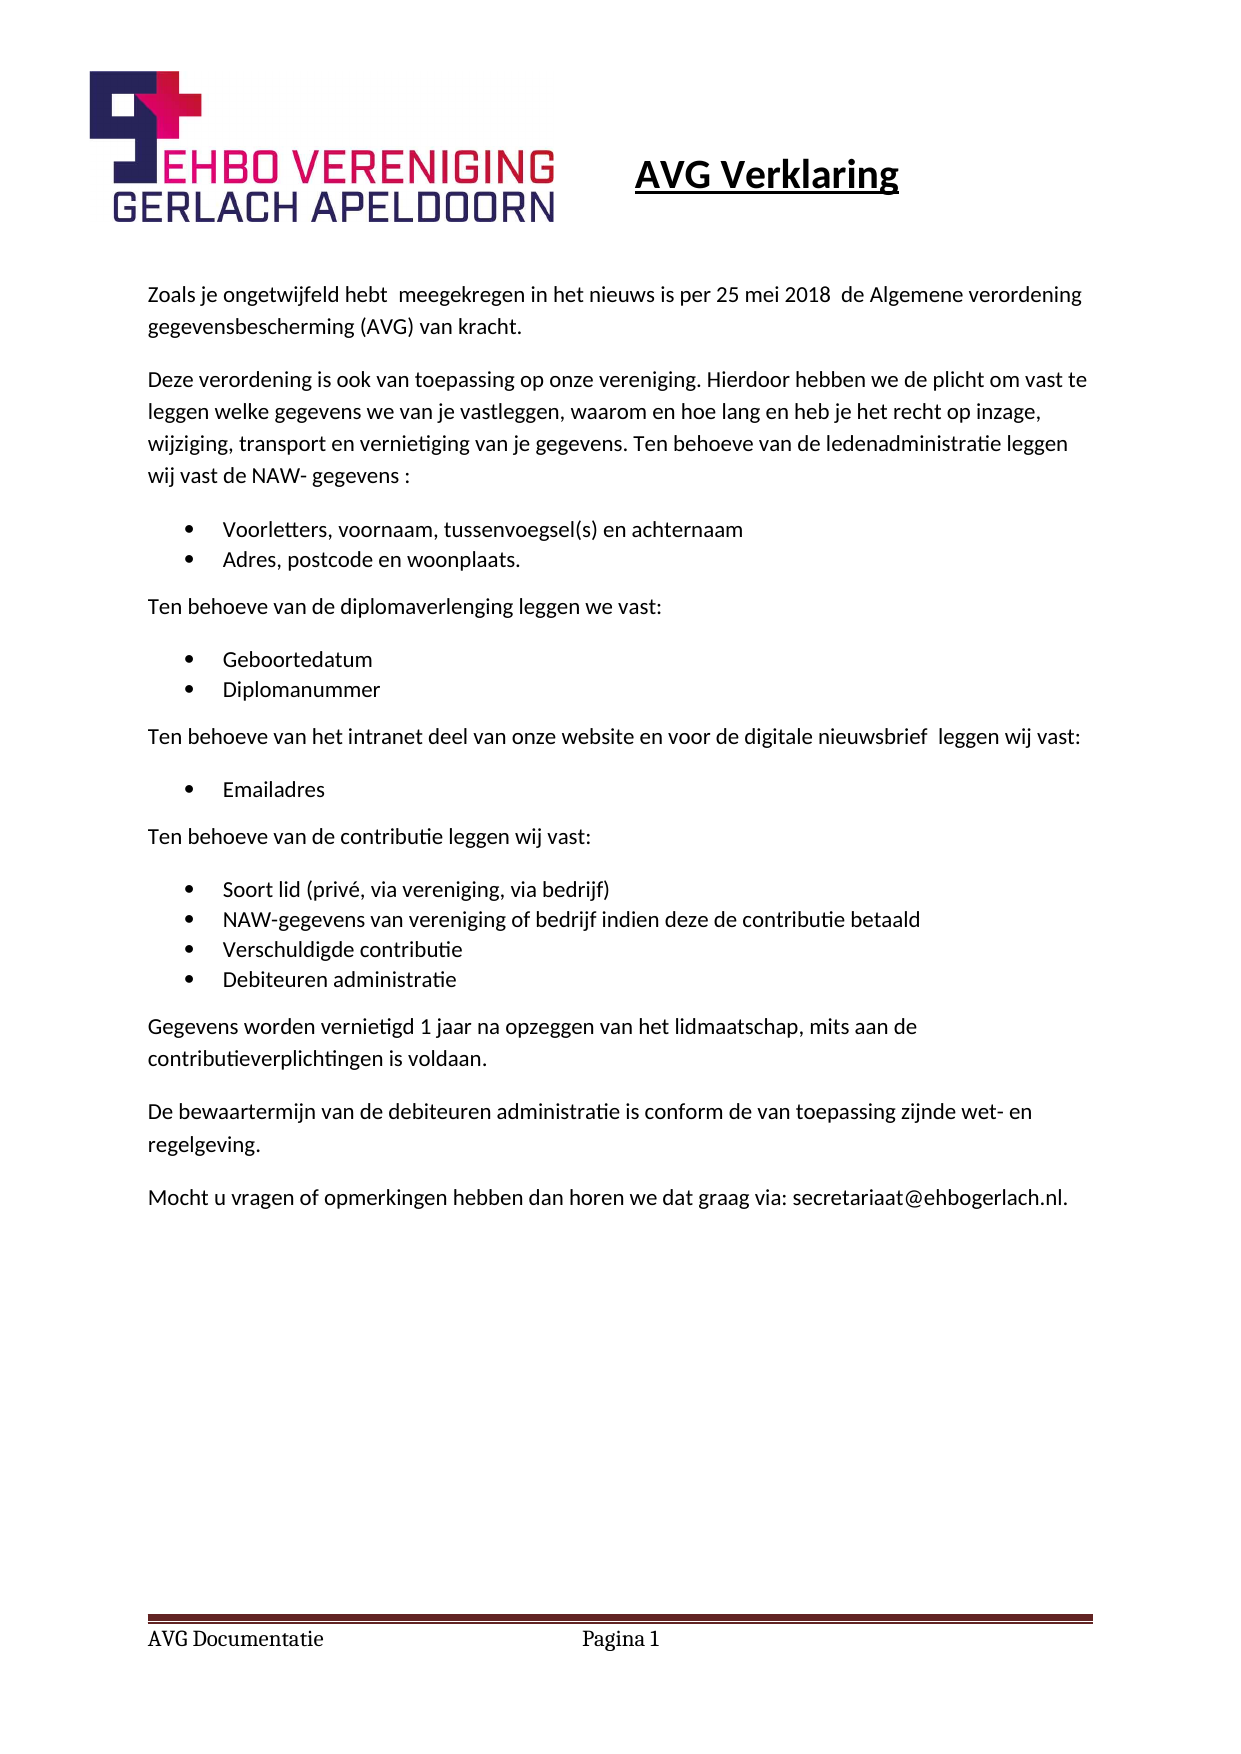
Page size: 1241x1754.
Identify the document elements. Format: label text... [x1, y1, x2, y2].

list Verschuldigde contributie [185, 935, 1093, 963]
text Ten behoeve van het intranet deel van onze website en voor de digitale nieuwsbrief leggen wij vast: [148, 722, 1093, 750]
list Adres, postcode en woonplaats. [185, 545, 1093, 573]
list NAW-gegevens van vereniging of bedrijf indien deze de contributie betaald [185, 905, 1093, 933]
picture [89, 71, 554, 222]
text Deze verordening is ook van toepassing op onze vereniging. Hierdoor hebben we de plicht om vast te leggen welke gegevens we van je vastleggen, waarom en hoe lang en heb je het recht op inzage, wijziging, transport en vernietiging van je gegevens. Ten behoeve van de ledenadministratie leggen wij vast de NAW- gegevens : [148, 365, 1093, 490]
text Zoals je ongetwijfeld hebt meegekregen in het nieuws is per 25 mei 2018 de Algemene verordening gegevensbescherming (AVG) van kracht. [148, 280, 1093, 340]
list Geboortedatum [185, 645, 1093, 673]
text Gegevens worden vernietigd 1 jaar na opzeggen van het lidmaatschap, mits aan de contributieverplichtingen is voldaan. [148, 1012, 1093, 1072]
list Voorletters, voornaam, tussenvoegsel(s) en achternaam [185, 515, 1093, 543]
list Soort lid (privé, via vereniging, via bedrijf) [185, 875, 1093, 903]
text AVG Verklaring [554, 148, 1093, 198]
list Emailadres [185, 775, 1093, 803]
list Diplomanummer [185, 675, 1093, 703]
text Ten behoeve van de contributie leggen wij vast: [148, 822, 1093, 850]
list Debiteuren administratie [185, 965, 1093, 993]
text De bewaartermijn van de debiteuren administratie is conform de van toepassing zijnde wet- en regelgeving. [148, 1097, 1093, 1158]
text Mocht u vragen of opmerkingen hebben dan horen we dat graag via: secretariaat@ehbogerlach.nl. [148, 1183, 1093, 1211]
text Ten behoeve van de diplomaverlenging leggen we vast: [148, 592, 1093, 620]
